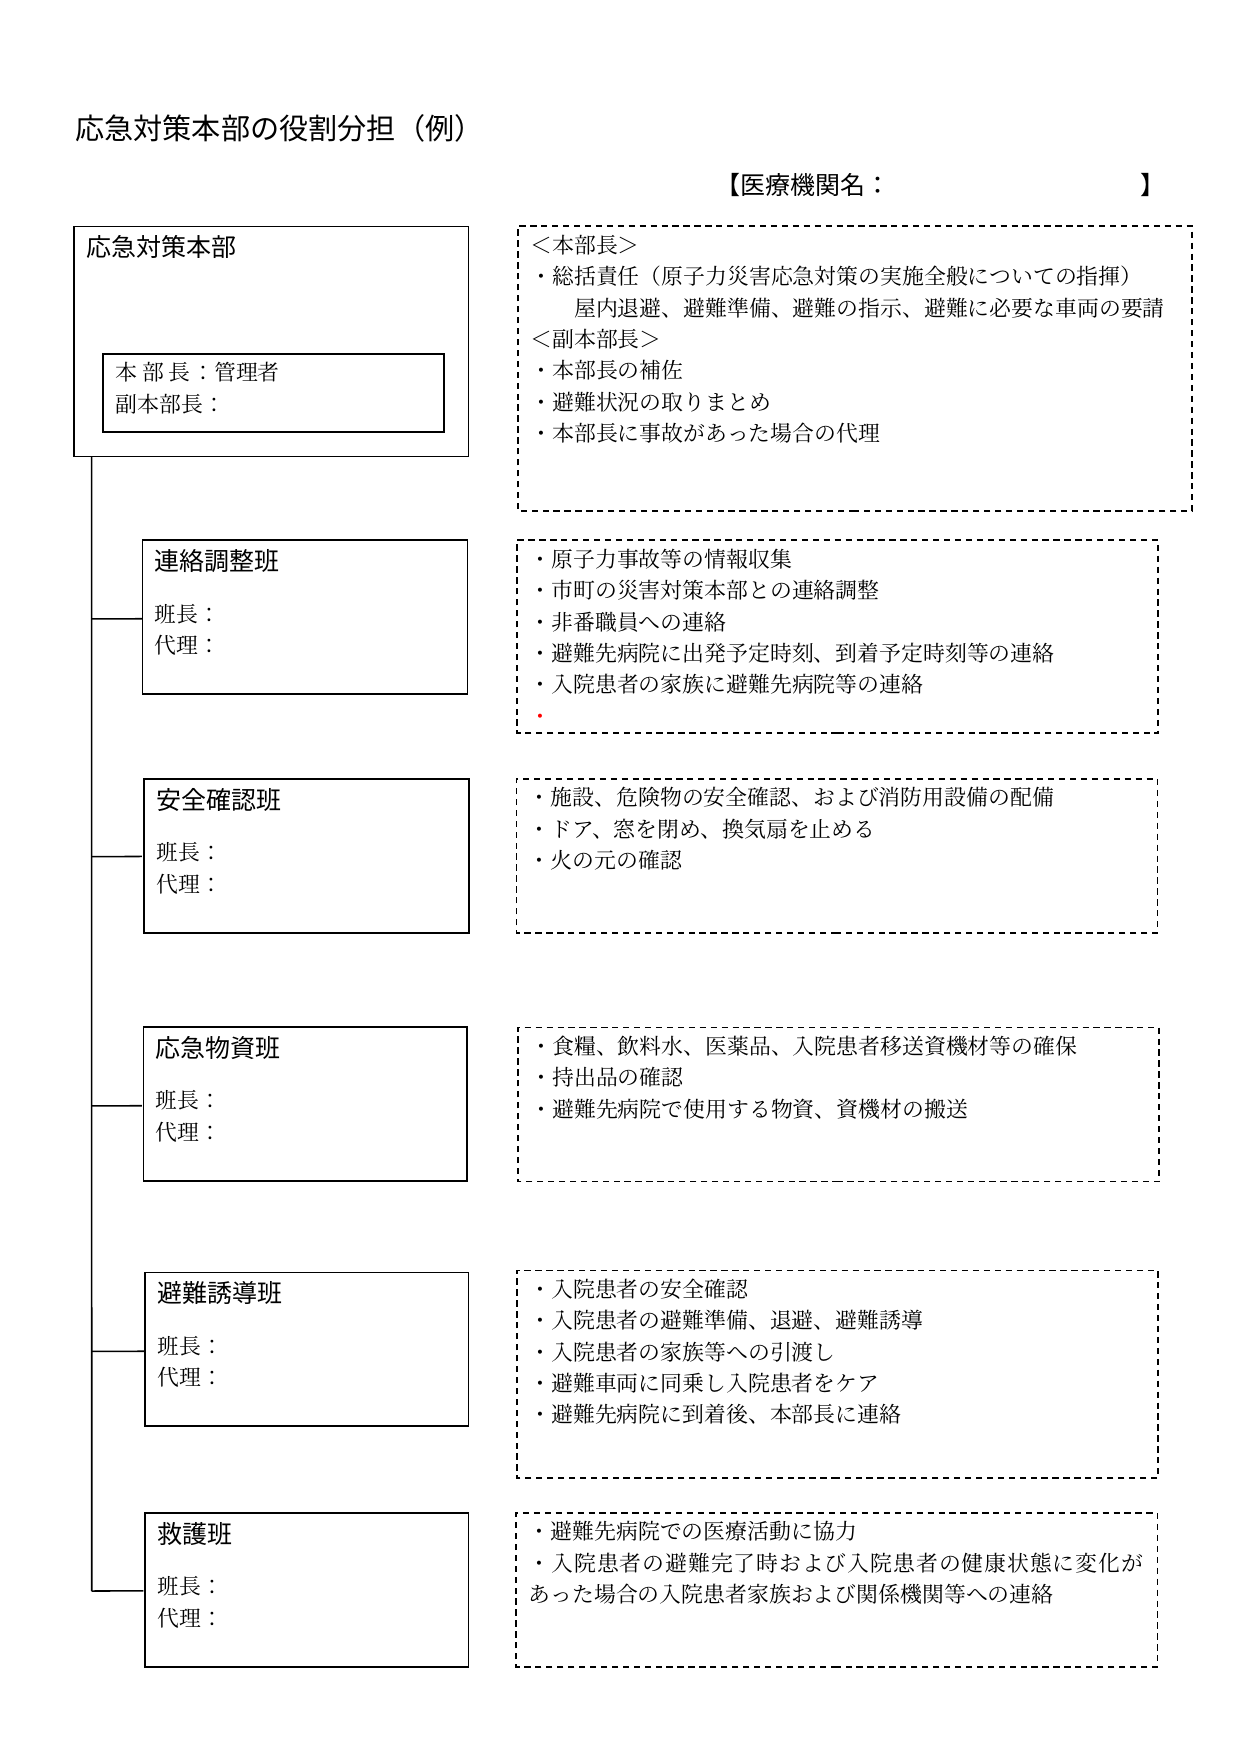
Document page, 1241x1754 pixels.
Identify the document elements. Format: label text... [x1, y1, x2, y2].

text 応急対策本部の役割分担（例） [75, 89, 1165, 164]
text 【医療機関名： 】 [75, 164, 1165, 202]
